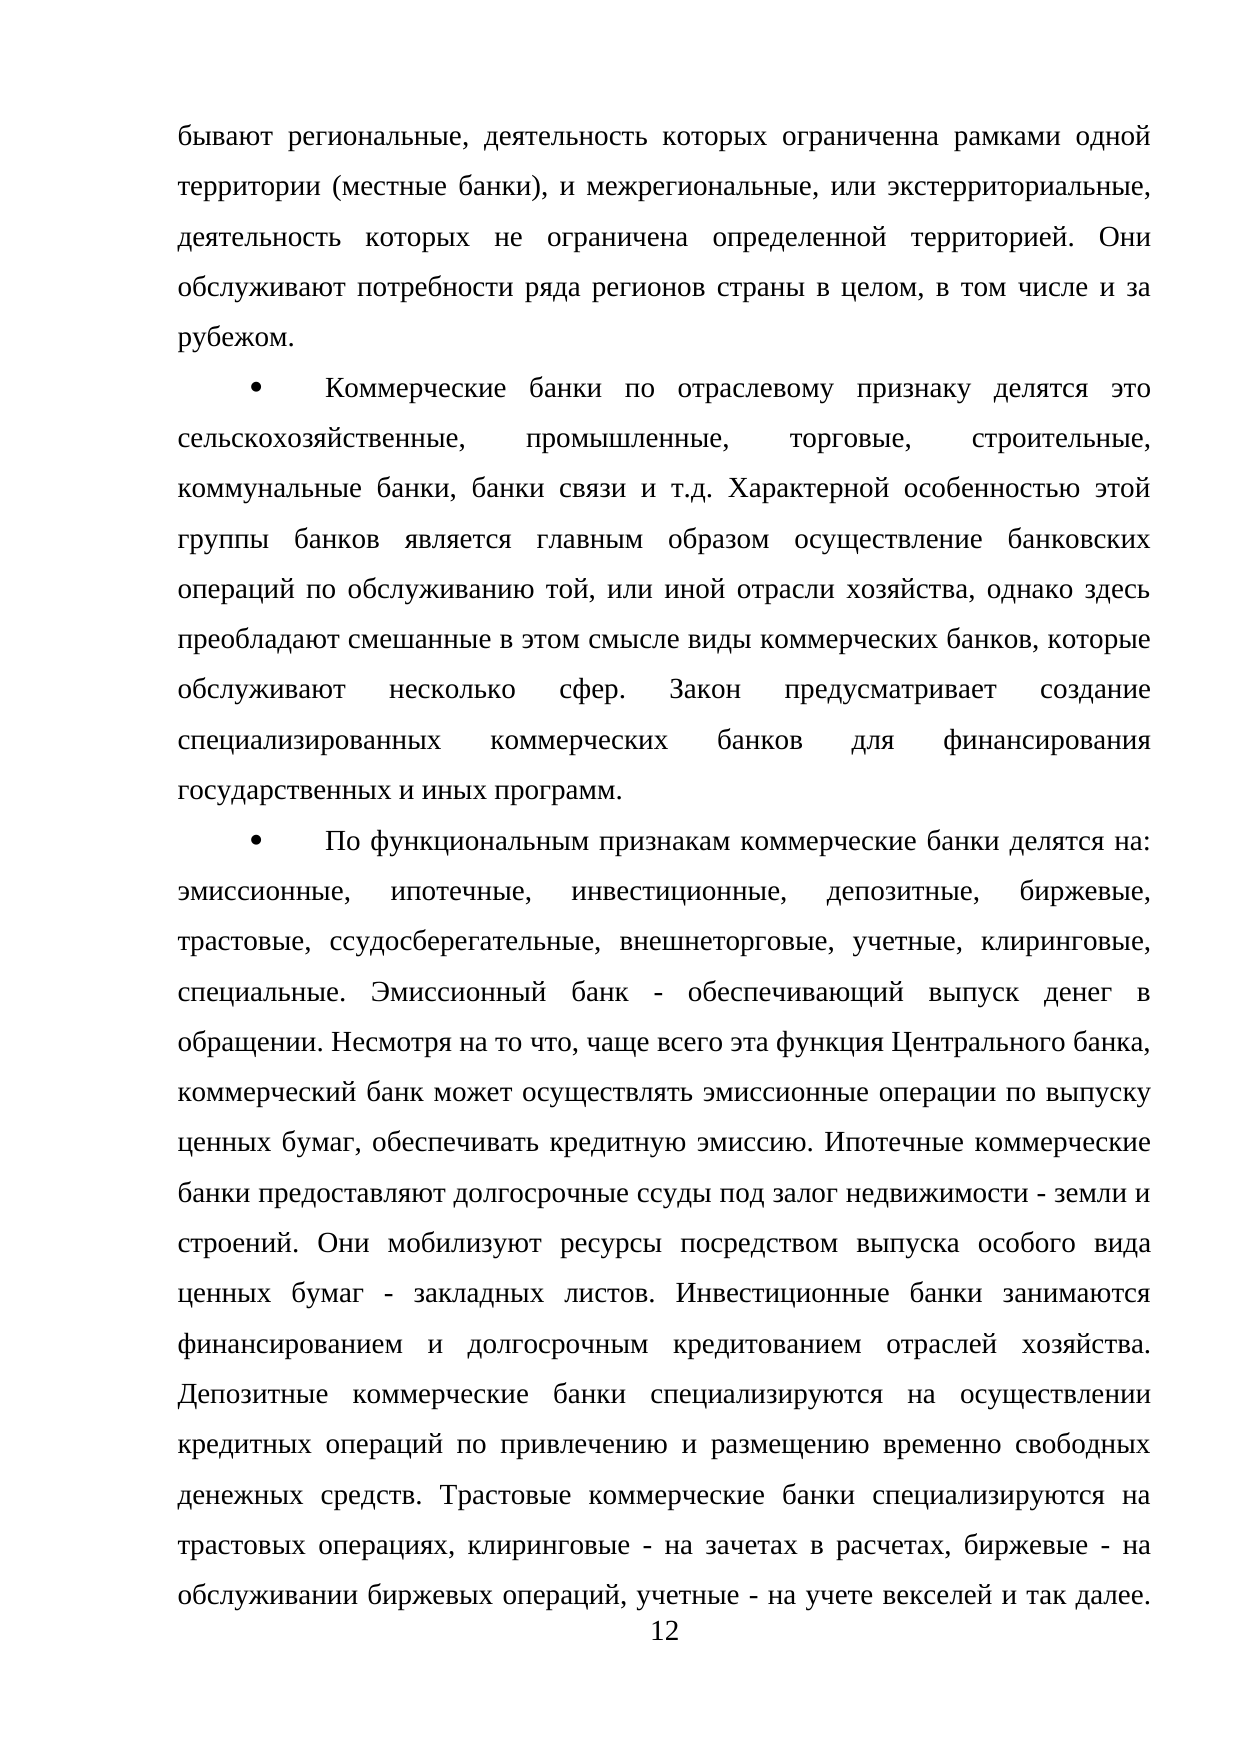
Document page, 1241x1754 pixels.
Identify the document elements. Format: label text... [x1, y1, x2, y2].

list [177, 823, 1152, 1611]
list Коммерческие банки по отраслевому признаку делятся это сельскохозяйственные, промышленные, торговые, строительные, коммунальные банки, банки связи и т.д. Характерной особенностью этой группы банков является главным образом осуществление банковских операций по обслуживанию той, или иной отрасли хозяйства, однако здесь преобладают смешанные в этом смысле виды коммерческих банков, которые обслуживают несколько сфер. Закон предусматривает создание специализированных коммерческих банков для финансирования государственных и иных программ. [177, 370, 1152, 806]
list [177, 118, 1152, 353]
